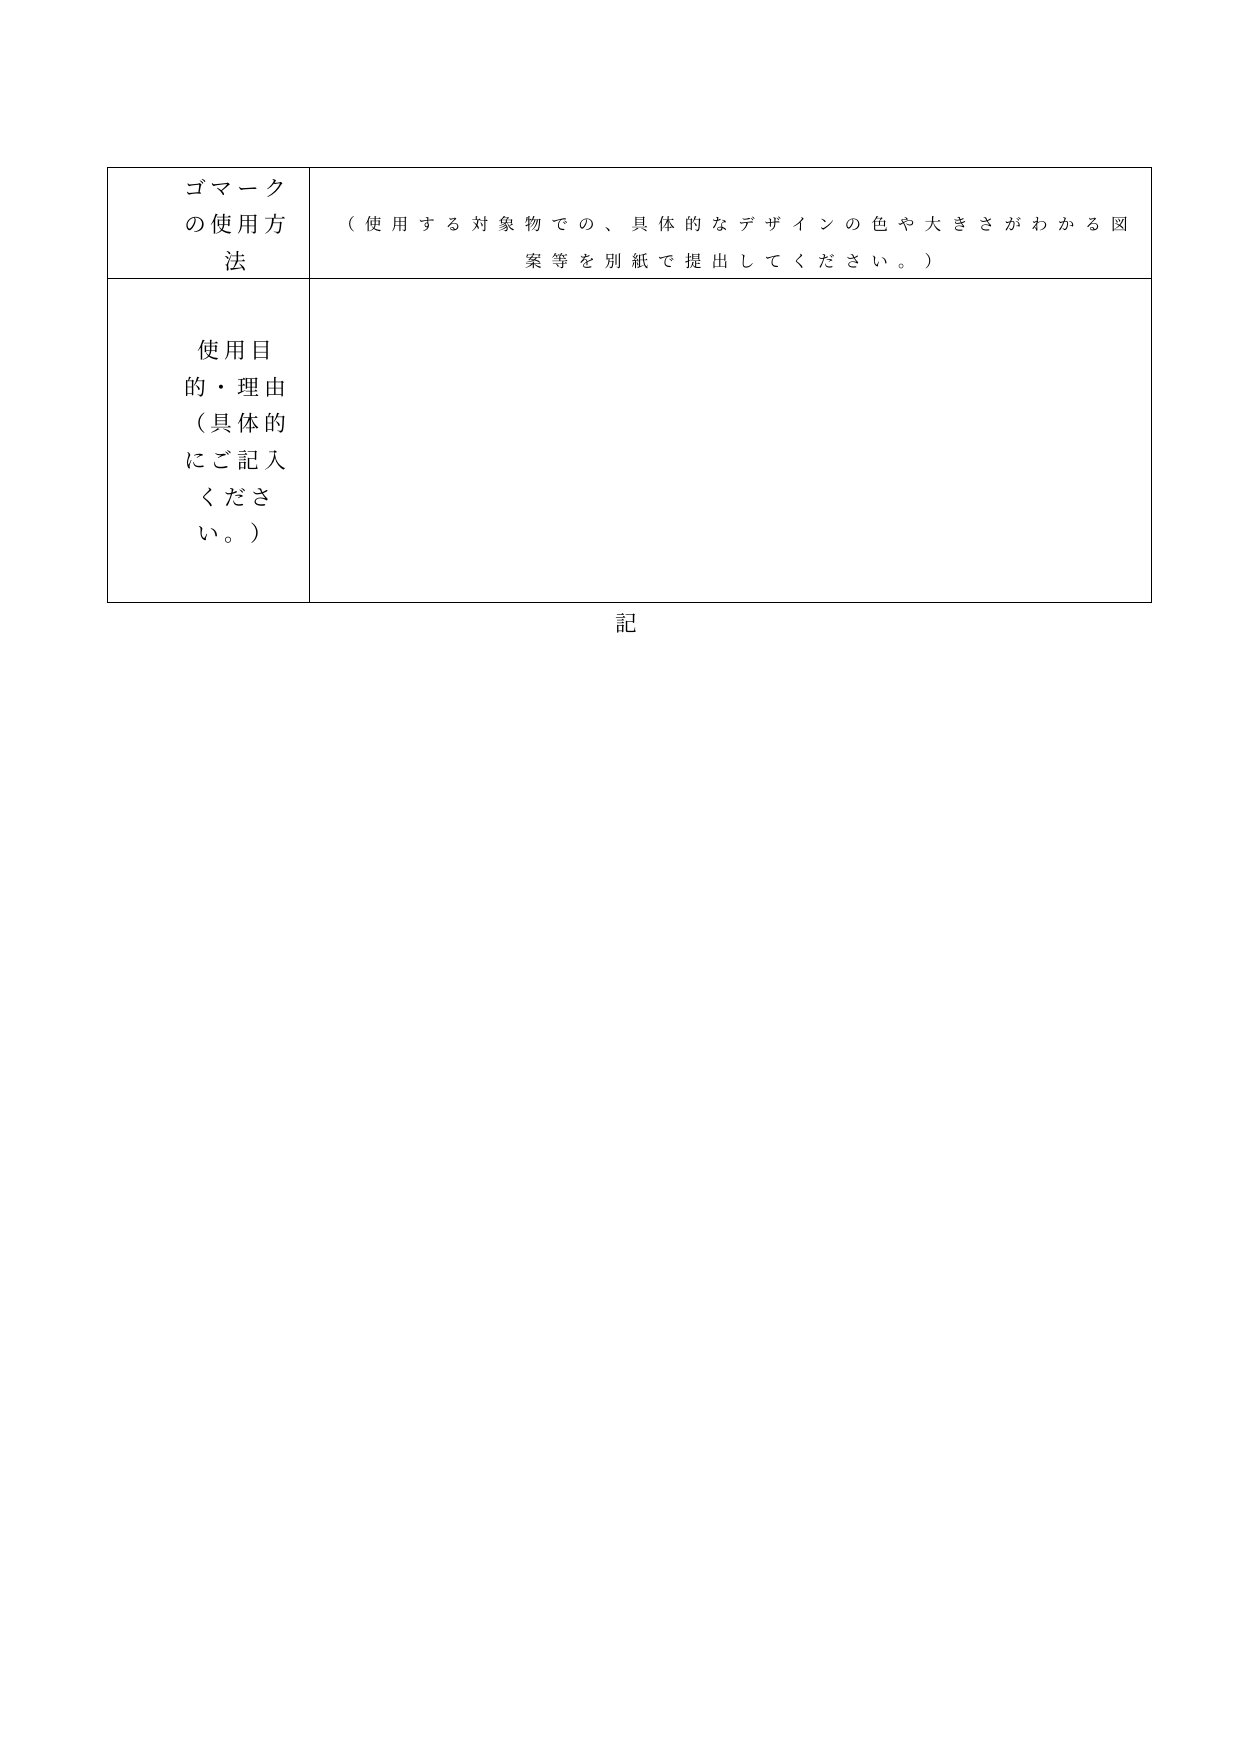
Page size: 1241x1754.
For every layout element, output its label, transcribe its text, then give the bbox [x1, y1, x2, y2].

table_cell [310, 168, 1151, 278]
text 記 [176, 603, 1082, 640]
table_cell 使用目的・理由（具体的にご記入ください。） [108, 279, 309, 602]
table_cell 学章・ロゴマークの使用方法 [108, 168, 309, 278]
table_cell [310, 279, 1151, 602]
